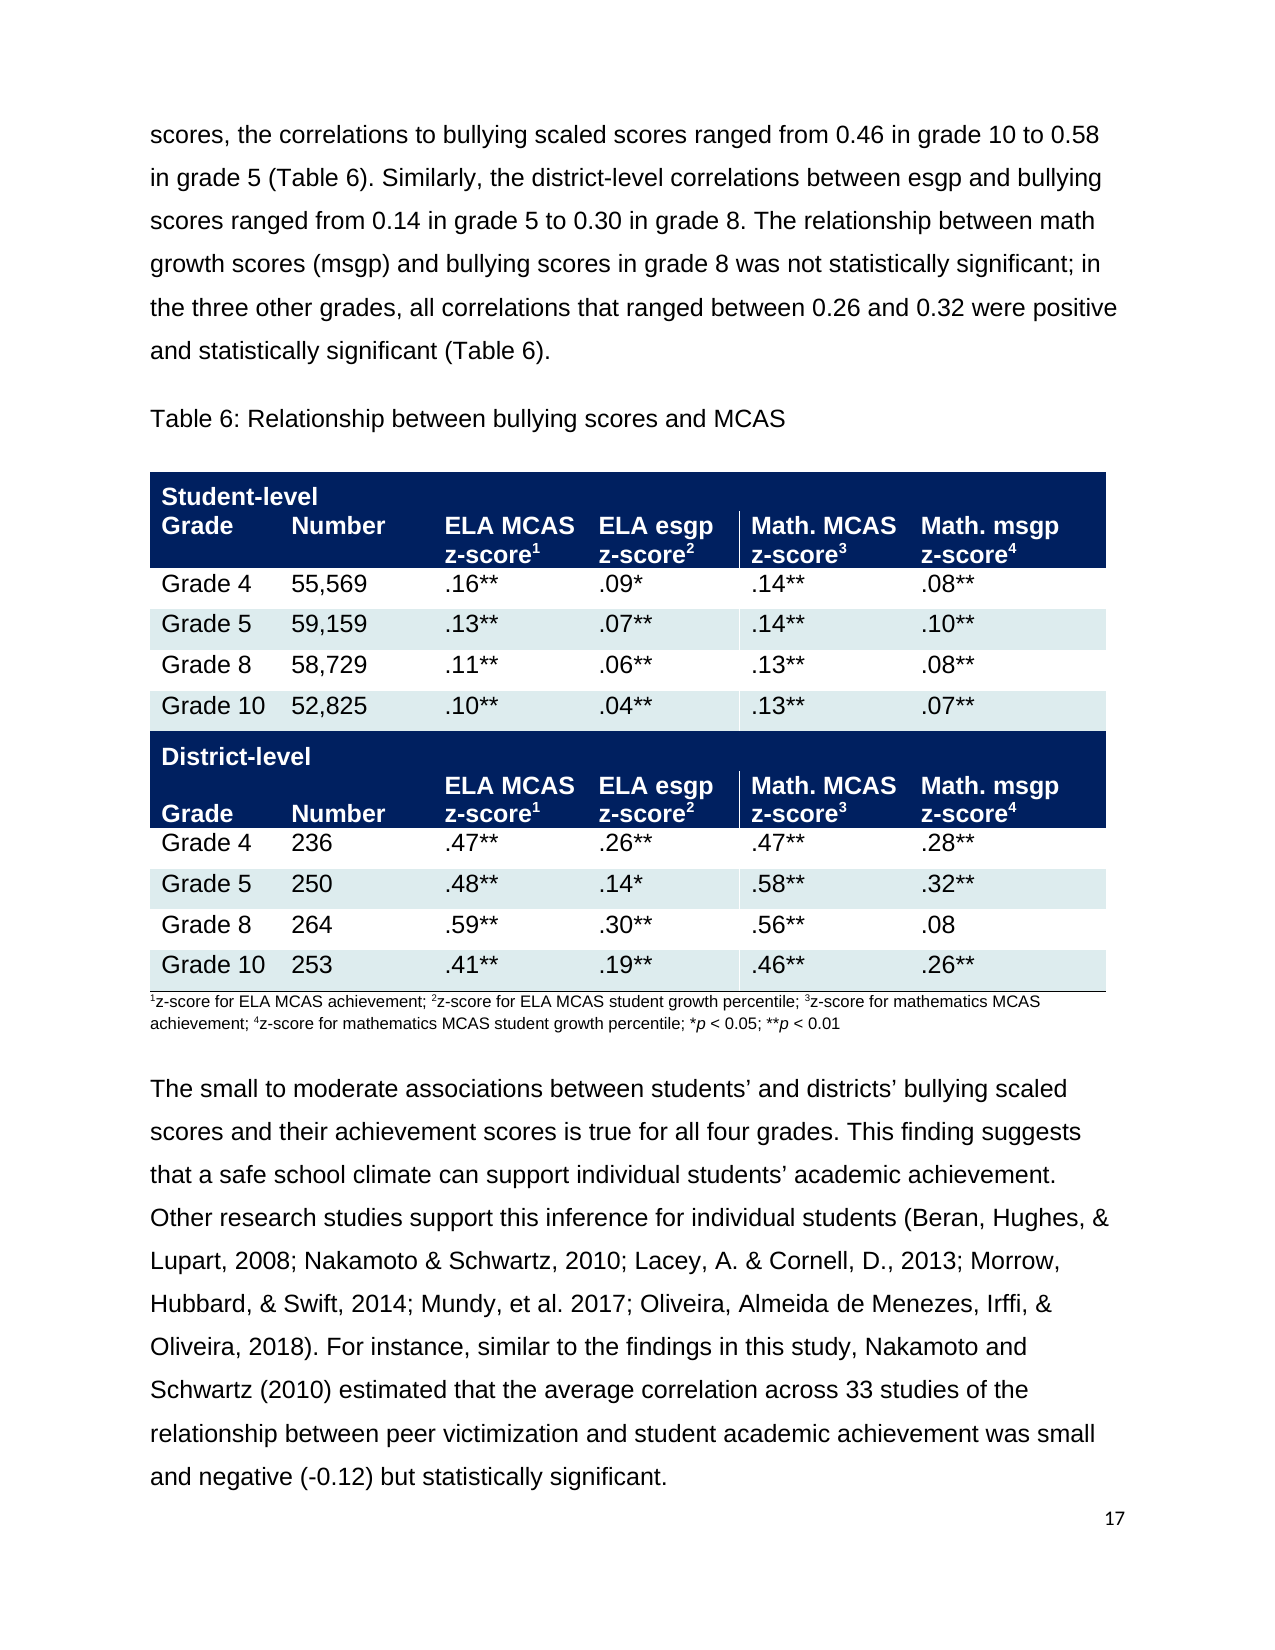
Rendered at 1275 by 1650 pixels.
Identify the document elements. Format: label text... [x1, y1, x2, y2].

table_cell .26** [909, 950, 1106, 991]
table_cell .59** [433, 910, 587, 950]
table_header Student-level [150, 472, 1106, 511]
table_cell Number [280, 771, 433, 828]
table_cell ELA esgp z-score2 [587, 771, 739, 828]
table_cell .07** [909, 691, 1106, 731]
table_cell .13** [433, 609, 587, 650]
table_cell .08 [909, 910, 1106, 950]
table_cell .04** [587, 691, 739, 731]
table_cell .48** [433, 869, 587, 909]
table_cell .47** [433, 828, 587, 869]
table_cell .13** [740, 650, 909, 691]
table_cell .41** [433, 950, 587, 991]
table_cell Grade 4 [150, 569, 280, 609]
table_cell Grade 5 [150, 869, 280, 909]
table_cell 58,729 [280, 650, 433, 691]
table_cell 55,569 [280, 569, 433, 609]
table_cell 59,159 [280, 609, 433, 650]
table_cell .28** [909, 828, 1106, 869]
table_cell ELA MCAS z-score1 [433, 511, 587, 568]
table_cell .06** [587, 650, 739, 691]
table_cell Grade [150, 511, 280, 568]
table_cell .14* [587, 869, 739, 909]
table_cell Grade 10 [150, 950, 280, 991]
table_cell 236 [280, 828, 433, 869]
table_cell .09* [587, 569, 739, 609]
table_cell .14** [740, 609, 909, 650]
table_cell District-level [150, 731, 1106, 771]
table_cell Math. msgp z-score4 [909, 771, 1106, 828]
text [150, 120, 1125, 364]
table_cell Math. MCAS z-score3 [740, 511, 909, 568]
table_cell .14** [740, 569, 909, 609]
table_cell .10** [433, 691, 587, 731]
table_cell 264 [280, 910, 433, 950]
table_cell Grade 5 [150, 609, 280, 650]
table_cell .19** [587, 950, 739, 991]
table_cell .11** [433, 650, 587, 691]
table_cell 253 [280, 950, 433, 991]
table_cell Grade 8 [150, 650, 280, 691]
table_cell .46** [740, 950, 909, 991]
table_cell 52,825 [280, 691, 433, 731]
table_cell .30** [587, 910, 739, 950]
table_cell .56** [740, 910, 909, 950]
table_cell Grade 8 [150, 910, 280, 950]
table_cell Number [280, 511, 433, 568]
text The small to moderate associations between students’ and districts’ bullying scaled scores and their achievement scores is true for all four grades. This finding suggests that a safe school climate can support individual students’ academic achievement. Other research studies support this inference for individual students (Beran, Hughes, & Lupart, 2008; Nakamoto & Schwartz, 2010; Lacey, A. & Cornell, D., 2013; Morrow, Hubbard, & Swift, 2014; Mundy, et al. 2017; Oliveira, Almeida de Menezes, Irffi, & Oliveira, 2018). For instance, similar to the findings in this study, Nakamoto and Schwartz (2010) estimated that the average correlation across 33 studies of the relationship between peer victimization and student academic achievement was small and negative (-0.12) but statistically significant. [150, 1073, 1125, 1490]
text Table 6: Relationship between bullying scores and MCAS [150, 404, 1125, 432]
table_cell .13** [740, 691, 909, 731]
table_cell .07** [587, 609, 739, 650]
table_cell .16** [433, 569, 587, 609]
table_cell ELA MCAS z-score1 [433, 771, 587, 828]
table_cell .08** [909, 569, 1106, 609]
table_cell Grade [150, 771, 280, 828]
table_cell .58** [740, 869, 909, 909]
table_cell 250 [280, 869, 433, 909]
text 1z-score for ELA MCAS achievement; 2z-score for ELA MCAS student growth percentile; 3z-score for mathematics MCAS achievement; 4z-score for mathematics MCAS student growth percentile; *p < 0.05; **p < 0.01 [150, 992, 1125, 1033]
table_cell .08** [909, 650, 1106, 691]
table_cell Math. msgp z-score4 [909, 511, 1106, 568]
table_cell .32** [909, 869, 1106, 909]
table_cell Grade 10 [150, 691, 280, 731]
table_cell Math. MCAS z-score3 [740, 771, 909, 828]
table_cell .47** [740, 828, 909, 869]
table_cell ELA esgp z-score2 [587, 511, 739, 568]
table_cell .10** [909, 609, 1106, 650]
table_cell .26** [587, 828, 739, 869]
table_cell Grade 4 [150, 828, 280, 869]
